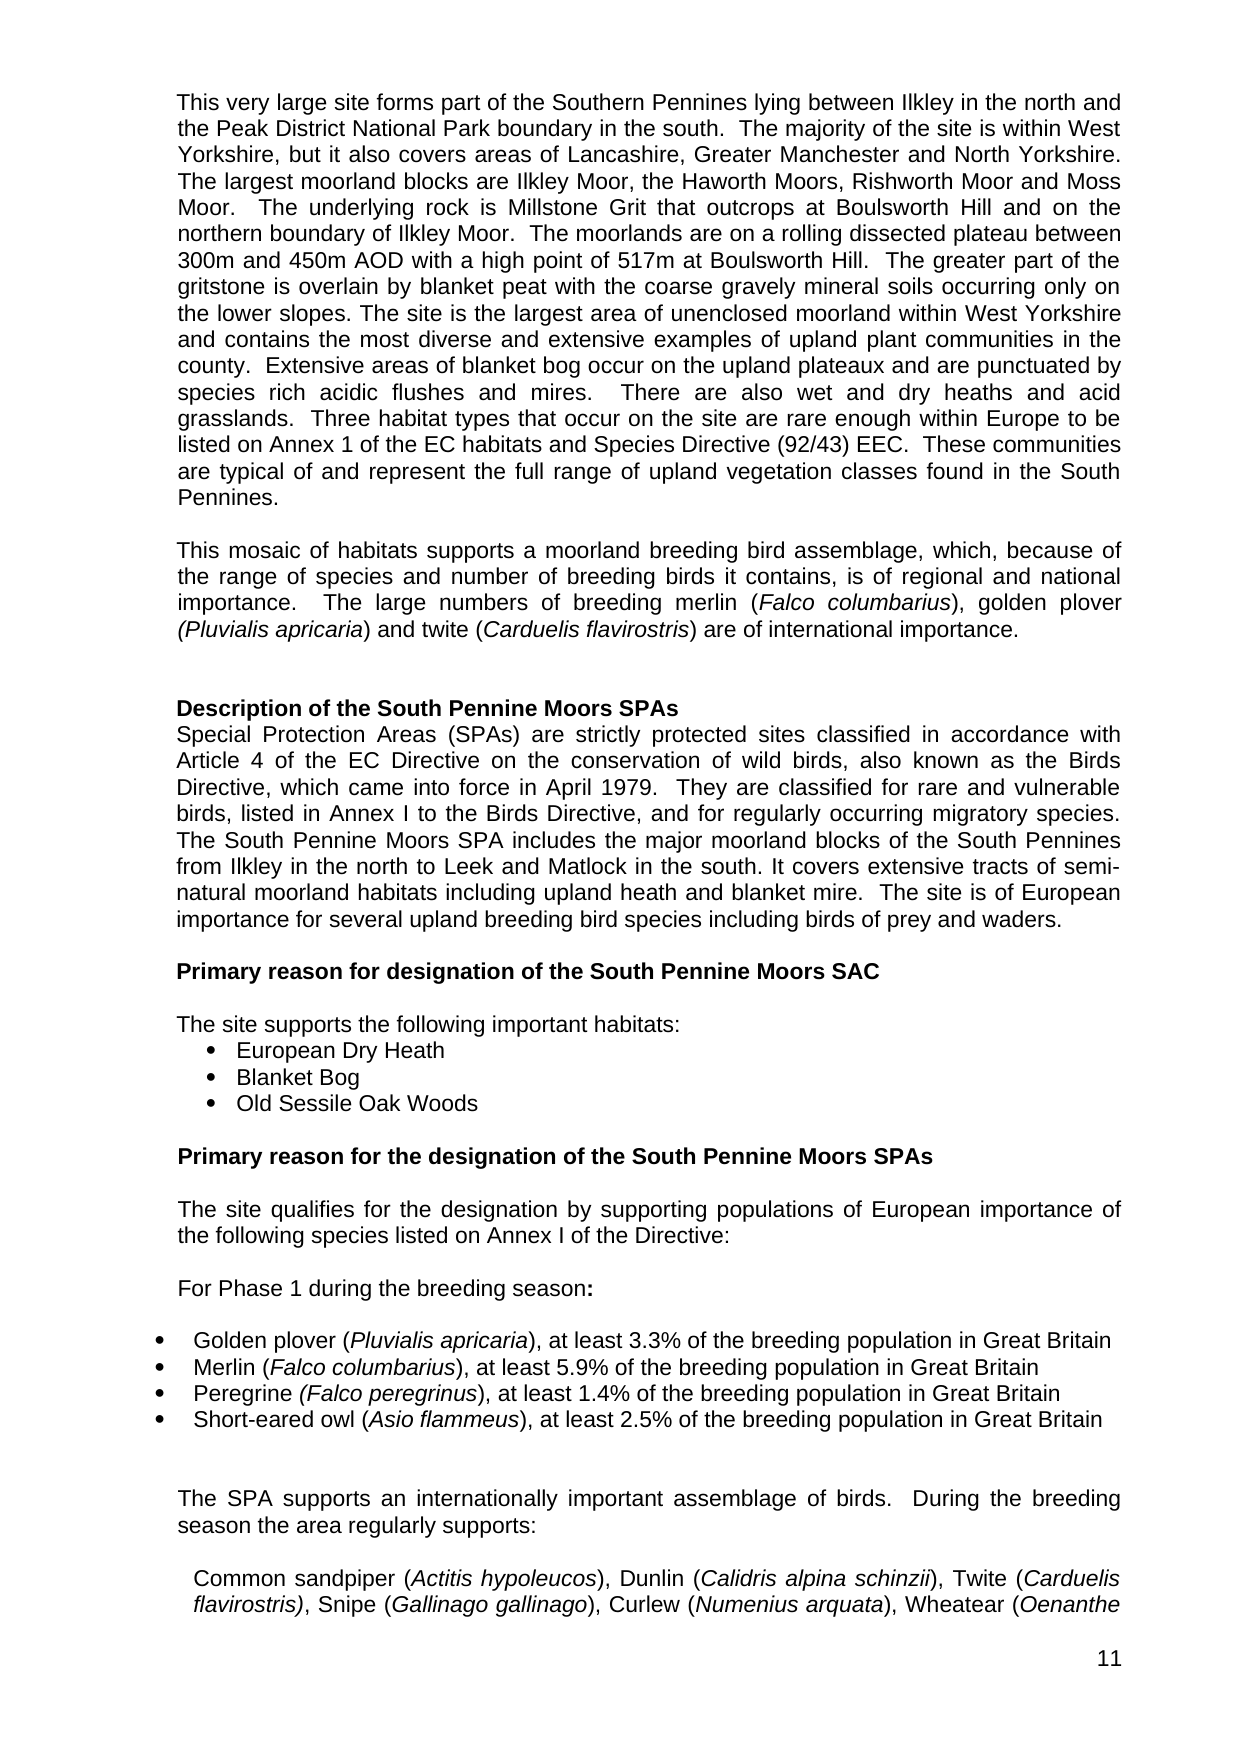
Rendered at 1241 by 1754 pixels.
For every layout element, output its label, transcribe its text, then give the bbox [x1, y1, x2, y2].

text Description of the South Pennine Moors SPAs [118, 695, 1122, 721]
list Short-eared owl (Asio flammeus), at least 2.5% of the breeding population in Great Britain [156, 1406, 1122, 1433]
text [193, 1564, 1122, 1617]
list Merlin (Falco columbarius), at least 5.9% of the breeding population in Great Britain [156, 1354, 1122, 1380]
list European Dry Heath [207, 1037, 1122, 1064]
text The site supports the following important habitats: [176, 1011, 1122, 1037]
list Blanket Bog [207, 1064, 1122, 1090]
text Special Protection Areas (SPAs) are strictly protected sites classified in accordance with Article 4 of the EC Directive on the conservation of wild birds, also known as the Birds Directive, which came into force in April 1979. They are classified for rare and vulnerable birds, listed in Annex I to the Birds Directive, and for regularly occurring migratory species. The South Pennine Moors SPA includes the major moorland blocks of the South Pennines from Ilkley in the north to Leek and Matlock in the south. It covers extensive tracts of semi-natural moorland habitats including upland heath and blanket mire. The site is of European importance for several upland breeding bird species including birds of prey and waders. [176, 721, 1122, 932]
list Old Sessile Oak Woods [207, 1090, 1122, 1116]
text Primary reason for the designation of the South Pennine Moors SPAs [177, 1143, 1122, 1169]
text For Phase 1 during the breeding season: [118, 1274, 1122, 1301]
text This mosaic of habitats supports a moorland breeding bird assemblage, which, because of the range of species and number of breeding birds it contains, is of regional and national importance. The large numbers of breeding merlin (Falco columbarius), golden plover (Pluvialis apricaria) and twite (Carduelis flavirostris) are of international importance. [176, 537, 1122, 642]
text The SPA supports an internationally important assemblage of birds. During the breeding season the area regularly supports: [177, 1485, 1122, 1538]
list Golden plover (Pluvialis apricaria), at least 3.3% of the breeding population in Great Britain [156, 1327, 1122, 1354]
text The site qualifies for the designation by supporting populations of European importance of the following species listed on Annex I of the Directive: [177, 1196, 1122, 1248]
text Primary reason for designation of the South Pennine Moors SAC [176, 958, 1122, 985]
list Peregrine (Falco peregrinus), at least 1.4% of the breeding population in Great Britain [156, 1380, 1122, 1406]
text This very large site forms part of the Southern Pennines lying between Ilkley in the north and the Peak District National Park boundary in the south. The majority of the site is within West Yorkshire, but it also covers areas of Lancashire, Greater Manchester and North Yorkshire. The largest moorland blocks are Ilkley Moor, the Haworth Moors, Rishworth Moor and Moss Moor. The underlying rock is Millstone Grit that outcrops at Boulsworth Hill and on the northern boundary of Ilkley Moor. The moorlands are on a rolling dissected plateau between 300m and 450m AOD with a high point of 517m at Boulsworth Hill. The greater part of the gritstone is overlain by blanket peat with the coarse gravely mineral soils occurring only on the lower slopes. The site is the largest area of unenclosed moorland within West Yorkshire and contains the most diverse and extensive examples of upland plant communities in the county. Extensive areas of blanket bog occur on the upland plateaux and are punctuated by species rich acidic flushes and mires. There are also wet and dry heaths and acid grasslands. Three habitat types that occur on the site are rare enough within Europe to be listed on Annex 1 of the EC habitats and Species Directive (92/43) EEC. These communities are typical of and represent the full range of upland vegetation classes found in the South Pennines. [176, 89, 1122, 510]
